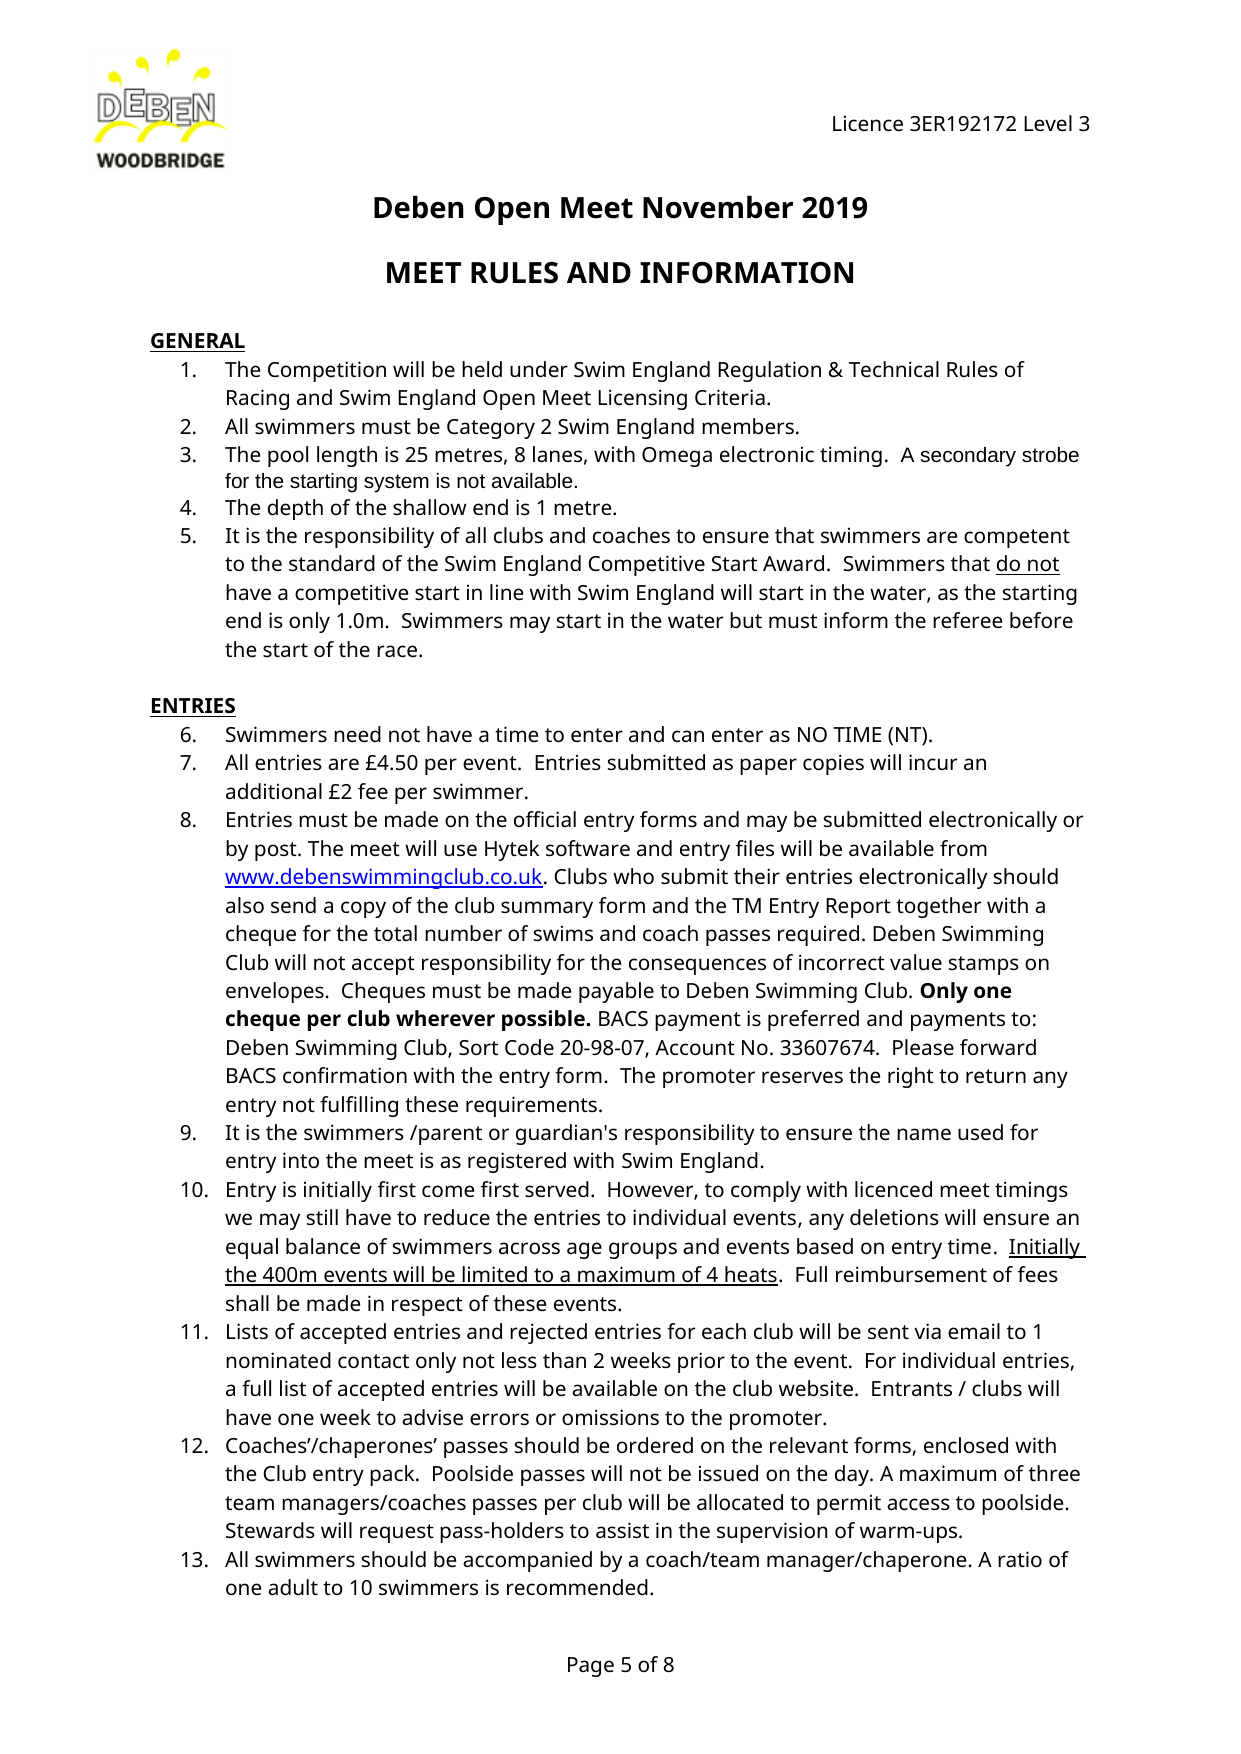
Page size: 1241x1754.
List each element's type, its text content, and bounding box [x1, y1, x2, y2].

list All swimmers must be Category 2 Swim England members. [179, 412, 1090, 440]
list All entries are £4.50 per event. Entries submitted as paper copies will incur an additional £2 fee per swimmer. [179, 748, 1090, 805]
text Deben Open Meet November 2019 [150, 187, 1090, 227]
list Coaches’/chaperones’ passes should be ordered on the relevant forms, enclosed with the Club entry pack. Poolside passes will not be issued on the day. A maximum of three team managers/coaches passes per club will be allocated to permit access to poolside. Stewards will request pass-holders to assist in the supervision of warm-ups. [179, 1431, 1090, 1545]
list All swimmers should be accompanied by a coach/team manager/chaperone. A ratio of one adult to 10 swimmers is recommended. [179, 1545, 1090, 1602]
list The depth of the shallow end is 1 metre. [179, 493, 1090, 521]
list Entry is initially first come first served. However, to comply with licenced meet timings we may still have to reduce the entries to individual events, any deletions will ensure an equal balance of swimmers across age groups and events based on entry time. Initially the 400m events will be limited to a maximum of 4 heats. Full reimbursement of fees shall be made in respect of these events. [179, 1175, 1090, 1317]
list It is the swimmers /parent or guardian's responsibility to ensure the name used for entry into the meet is as registered with Swim England. [179, 1118, 1090, 1175]
subtitle MEET RULES AND INFORMATION [150, 252, 1090, 292]
list The pool length is 25 metres, 8 lanes, with Omega electronic timing. A secondary strobe for the starting system is not available. [179, 440, 1090, 493]
list Entries must be made on the official entry forms and may be submitted electronically or by post. The meet will use Hytek software and entry files will be available from www.debenswimmingclub.co.uk. Clubs who submit their entries electronically should also send a copy of the club summary form and the TM Entry Report together with a cheque for the total number of swims and coach passes required. Deben Swimming Club will not accept responsibility for the consequences of incorrect value stamps on envelopes. Cheques must be made payable to Deben Swimming Club. Only one cheque per club wherever possible. BACS payment is preferred and payments to: Deben Swimming Club, Sort Code 20-98-07, Account No. 33607674. Please forward BACS confirmation with the entry form. The promoter reserves the right to return any entry not fulfilling these requirements. [179, 805, 1090, 1118]
list It is the responsibility of all clubs and coaches to ensure that swimmers are competent to the standard of the Swim England Competitive Start Award. Swimmers that do not have a competitive start in line with Swim England will start in the water, as the starting end is only 1.0m. Swimmers may start in the water but must inform the referee before the start of the race. [179, 521, 1090, 663]
list Swimmers need not have a time to enter and can enter as NO TIME (NT). [179, 720, 1090, 748]
text ENTRIES [150, 692, 1090, 720]
text GENERAL [150, 326, 1090, 355]
list Lists of accepted entries and rejected entries for each club will be sent via email to 1 nominated contact only not less than 2 weeks prior to the event. For individual entries, a full list of accepted entries will be available on the club website. Entrants / clubs will have one week to advise errors or omissions to the promoter. [179, 1317, 1090, 1431]
list The Competition will be held under Swim England Regulation & Technical Rules of Racing and Swim England Open Meet Licensing Criteria. [179, 355, 1090, 412]
